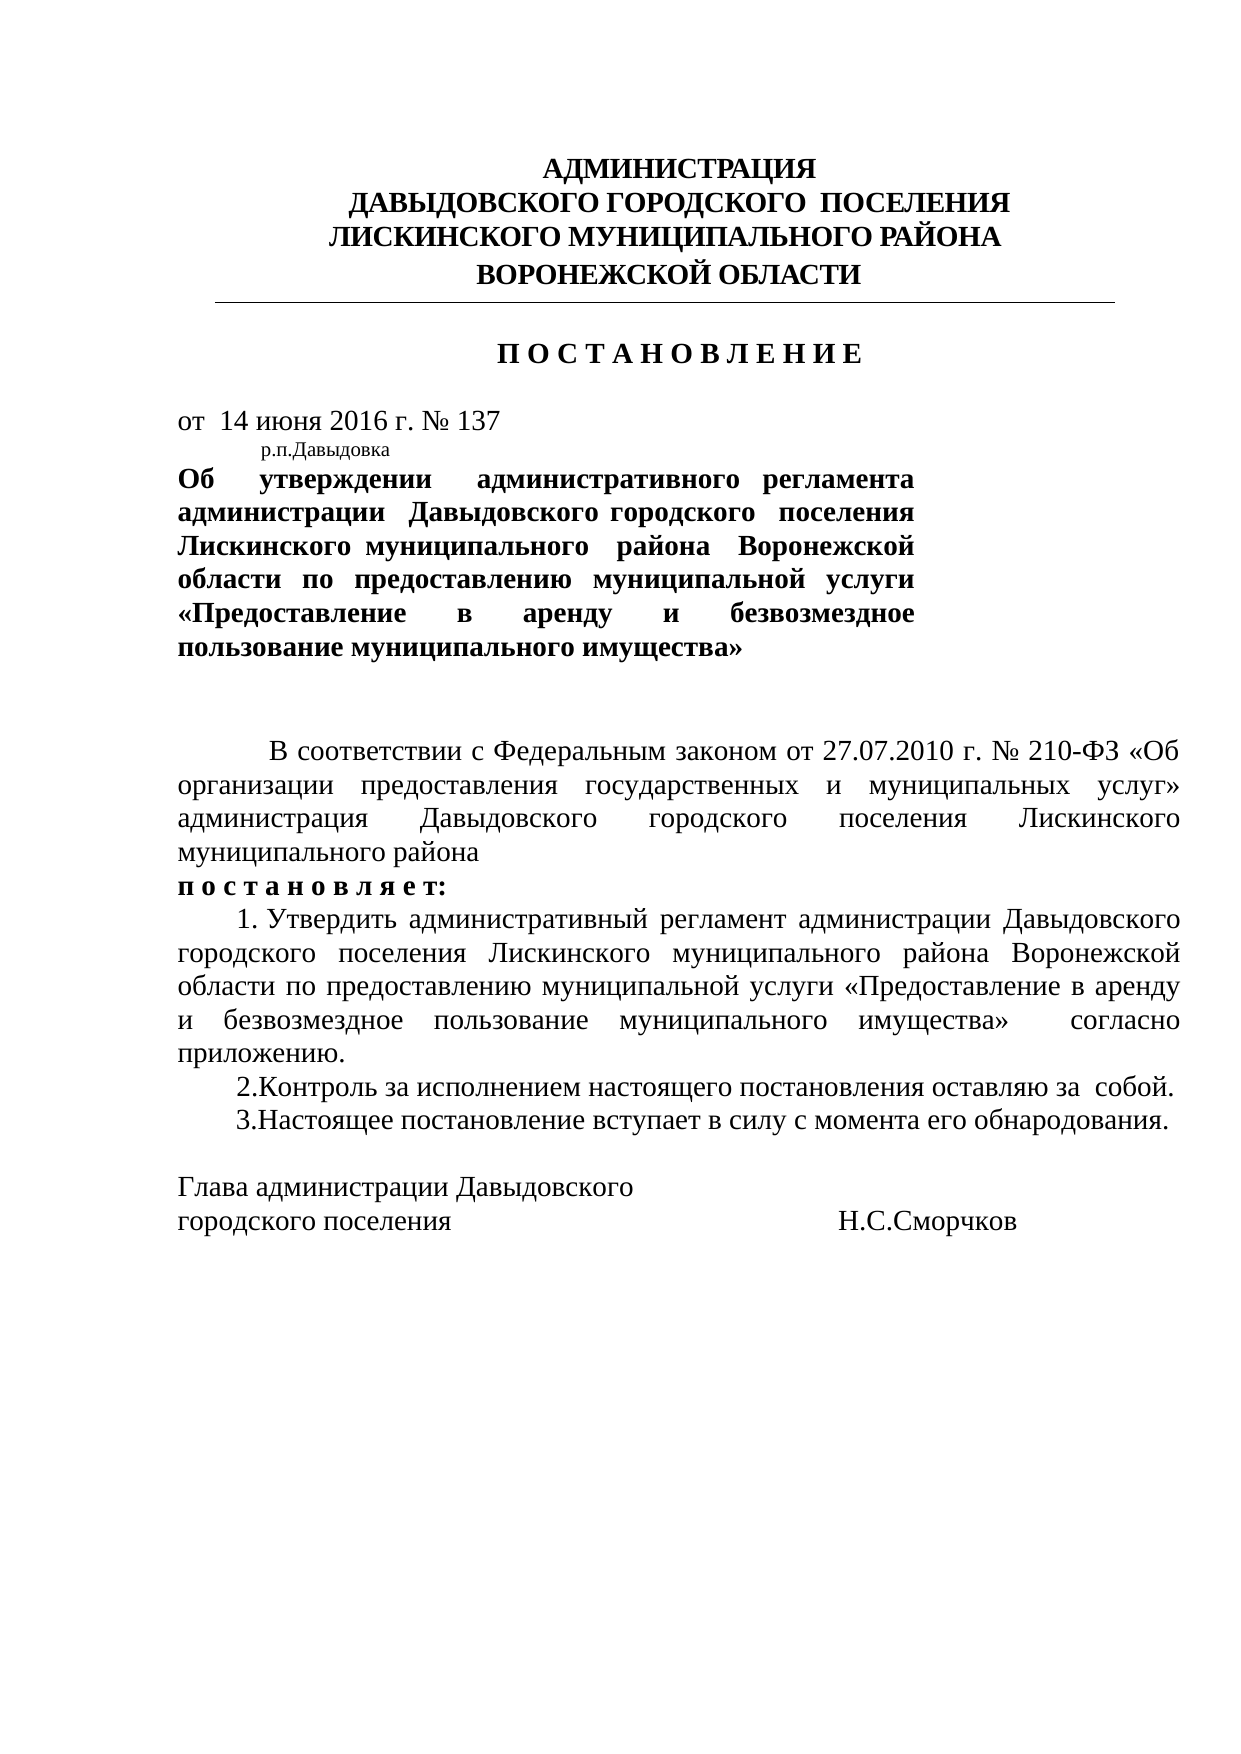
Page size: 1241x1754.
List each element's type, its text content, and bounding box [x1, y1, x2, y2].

text 3.Настоящее постановление вступает в силу с момента его обнародования. [177, 1102, 1181, 1136]
subtitle ДАВЫДОВСКОГО ГОРОДСКОГО ПОСЕЛЕНИЯ [177, 185, 1182, 219]
text П О С Т А Н О В Л Е Н И Е [177, 336, 1182, 370]
text 2.Контроль за исполнением настоящего постановления оставляю за собой. [177, 1069, 1181, 1102]
text от 14 июня 2016 г. № 137 [177, 403, 1181, 437]
text городского поселения Н.С.Сморчков [177, 1203, 1181, 1237]
text п о с т а н о в л я е т: [177, 868, 1181, 901]
list Утвердить административный регламент администрации Давыдовского городского поселения Лискинского муниципального района Воронежской области по предоставлению муниципальной услуги «Предоставление в аренду и безвозмездное пользование муниципального имущества» согласно приложению. [177, 901, 1181, 1069]
text В соответствии с Федеральным законом от 27.07.2010 г. № 210-ФЗ «Об организации предоставления государственных и муниципальных услуг» администрация Давыдовского городского поселения Лискинского муниципального района [177, 733, 1181, 868]
text р.п.Давыдовка [177, 437, 1181, 461]
text Глава администрации Давыдовского [177, 1169, 1181, 1203]
text Об утверждении административного регламента администрации Давыдовского городского поселения Лискинского муниципального района Воронежской области по предоставлению муниципальной услуги «Предоставление в аренду и безвозмездное пользование муниципального имущества» [177, 461, 915, 662]
subtitle АДМИНИСТРАЦИЯ [177, 152, 1182, 185]
table_header ЛИСКИНСКОГО МУНИЦИПАЛЬНОГО РАЙОНА ВОРОНЕЖСКОЙ ОБЛАСТИ [215, 219, 1115, 302]
